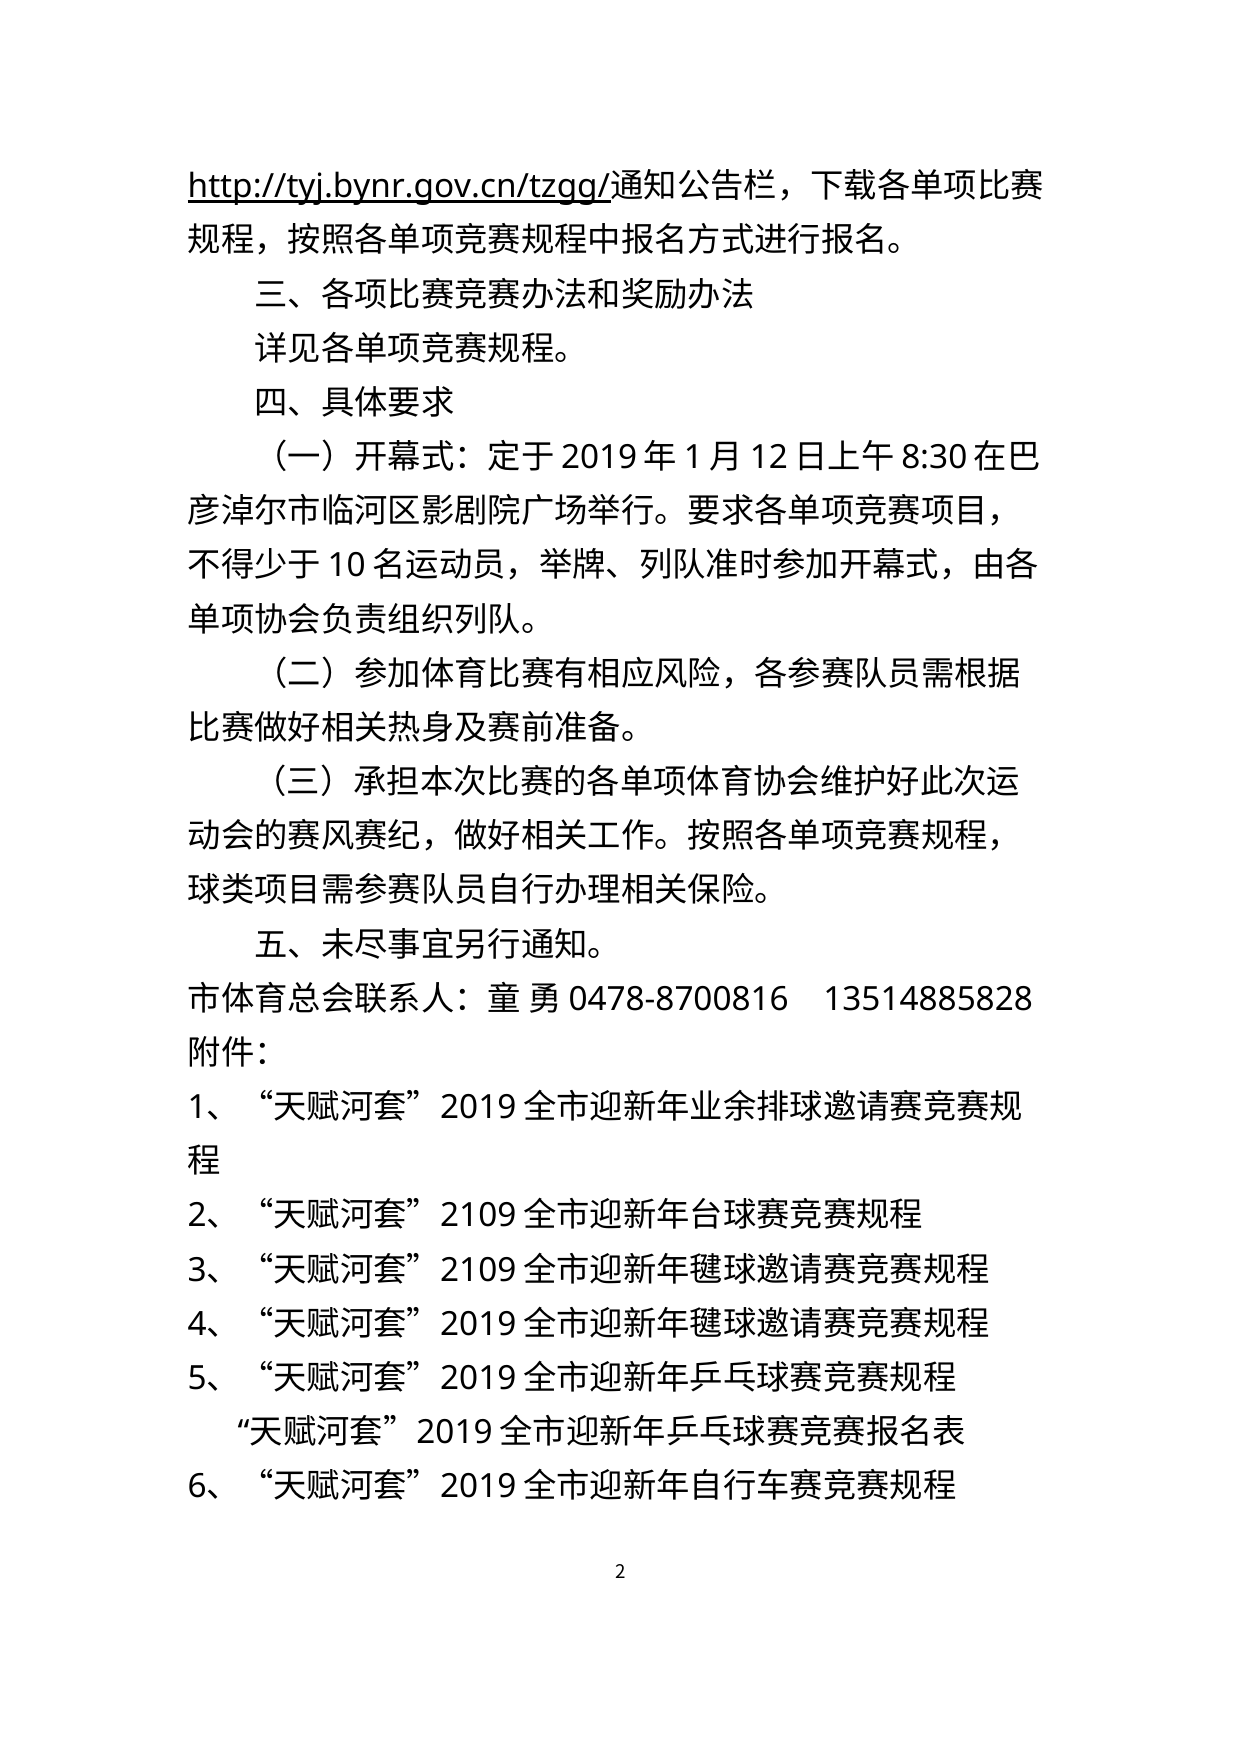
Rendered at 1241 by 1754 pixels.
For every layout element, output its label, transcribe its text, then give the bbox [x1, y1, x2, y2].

text （一）开幕式：定于2019年1月12日上午8:30在巴彦淖尔市临河区影剧院广场举行。要求各单项竞赛项目，不得少于10名运动员，举牌、列队准时参加开幕式，由各单项协会负责组织列队。 [187, 425, 1053, 642]
text 2、“天赋河套”2109全市迎新年台球赛竞赛规程 [187, 1183, 944, 1238]
text 3、“天赋河套”2109全市迎新年毽球邀请赛竞赛规程 [187, 1238, 1053, 1292]
text 五、未尽事宜另行通知。 [187, 913, 1053, 967]
text 4、“天赋河套”2019全市迎新年毽球邀请赛竞赛规程 [187, 1292, 1053, 1346]
text 详见各单项竞赛规程。 [187, 317, 1053, 371]
text 6、“天赋河套”2019全市迎新年自行车赛竞赛规程 [187, 1454, 1053, 1508]
text 三、各项比赛竞赛办法和奖励办法 [187, 263, 1053, 317]
text 1、“天赋河套”2019全市迎新年业余排球邀请赛竞赛规程 [187, 1075, 1053, 1183]
text 四、具体要求 [187, 371, 1053, 425]
text 5、“天赋河套”2019全市迎新年乒乓球赛竞赛规程 [187, 1346, 1053, 1400]
text （二）参加体育比赛有相应风险，各参赛队员需根据比赛做好相关热身及赛前准备。 [187, 642, 1053, 750]
text （三）承担本次比赛的各单项体育协会维护好此次运动会的赛风赛纪，做好相关工作。按照各单项竞赛规程，球类项目需参赛队员自行办理相关保险。 [187, 750, 1053, 913]
text “天赋河套”2019全市迎新年乒乓球赛竞赛报名表 [187, 1400, 1053, 1454]
text 附件： [187, 1021, 1053, 1075]
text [187, 154, 1053, 263]
text 市体育总会联系人：童 勇0478-8700816 13514885828 [187, 967, 1053, 1021]
